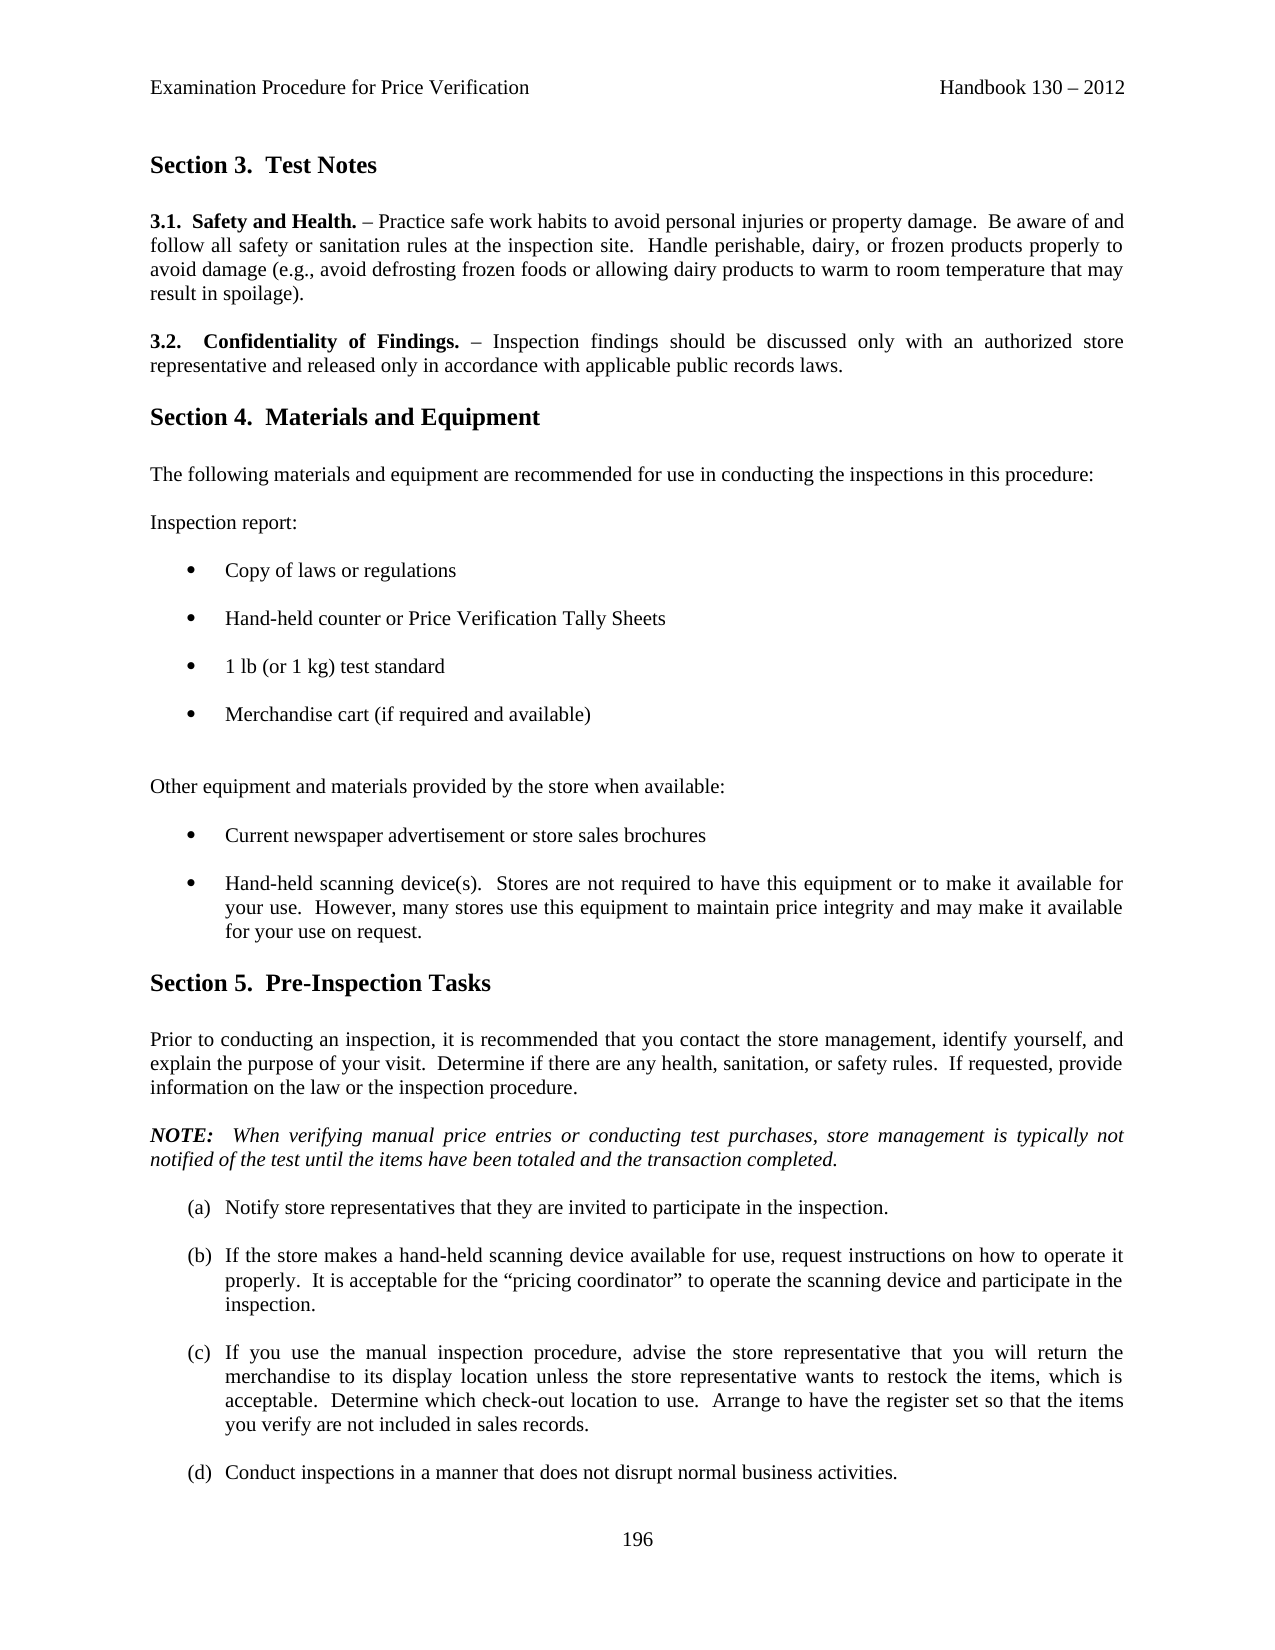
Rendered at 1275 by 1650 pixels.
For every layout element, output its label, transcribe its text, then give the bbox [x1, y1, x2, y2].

text Section 5. Pre-Inspection Tasks [150, 968, 1125, 997]
text (b) If the store makes a hand-held scanning device available for use, request instructions on how to operate it properly. It is acceptable for the “pricing coordinator” to operate the scanning device and participate in the inspection. [187, 1243, 1125, 1316]
list Copy of laws or regulations [187, 558, 1125, 582]
list Hand-held scanning device(s). Stores are not required to have this equipment or to make it available for your use. However, many stores use this equipment to maintain price integrity and may make it available for your use on request. [187, 871, 1125, 943]
text The following materials and equipment are recommended for use in conducting the inspections in this procedure: [150, 462, 1125, 486]
text Prior to conducting an inspection, it is recommended that you contact the store management, identify yourself, and explain the purpose of your visit. Determine if there are any health, sanitation, or safety rules. If requested, provide information on the law or the inspection procedure. [150, 1027, 1125, 1099]
text Section 3. Test Notes [150, 150, 1125, 179]
text Inspection report: [150, 510, 1125, 534]
list Hand-held counter or Price Verification Tally Sheets [187, 606, 1125, 630]
text NOTE: When verifying manual price entries or conducting test purchases, store management is typically not notified of the test until the items have been totaled and the transaction completed. [150, 1123, 1125, 1171]
text Section 4. Materials and Equipment [150, 402, 1125, 431]
list 1 lb (or 1 kg) test standard [187, 654, 1125, 678]
text (c) If you use the manual inspection procedure, advise the store representative that you will return the merchandise to its display location unless the store representative wants to restock the items, which is acceptable. Determine which check-out location to use. Arrange to have the register set so that the items you verify are not included in sales records. [187, 1340, 1125, 1436]
text (d) Conduct inspections in a manner that does not disrupt normal business activities. [187, 1460, 1125, 1484]
text (a) Notify store representatives that they are invited to participate in the inspection. [187, 1195, 1125, 1219]
list Current newspaper advertisement or store sales brochures [187, 822, 1125, 847]
text 3.1. Safety and Health. – Practice safe work habits to avoid personal injuries or property damage. Be aware of and follow all safety or sanitation rules at the inspection site. Handle perishable, dairy, or frozen products properly to avoid damage (e.g., avoid defrosting frozen foods or allowing dairy products to warm to room temperature that may result in spoilage). [150, 209, 1125, 305]
text 3.2. Confidentiality of Findings. – Inspection findings should be discussed only with an authorized store representative and released only in accordance with applicable public records laws. [150, 329, 1125, 377]
text Other equipment and materials provided by the store when available: [150, 774, 1125, 798]
list Merchandise cart (if required and available) [187, 702, 1125, 726]
